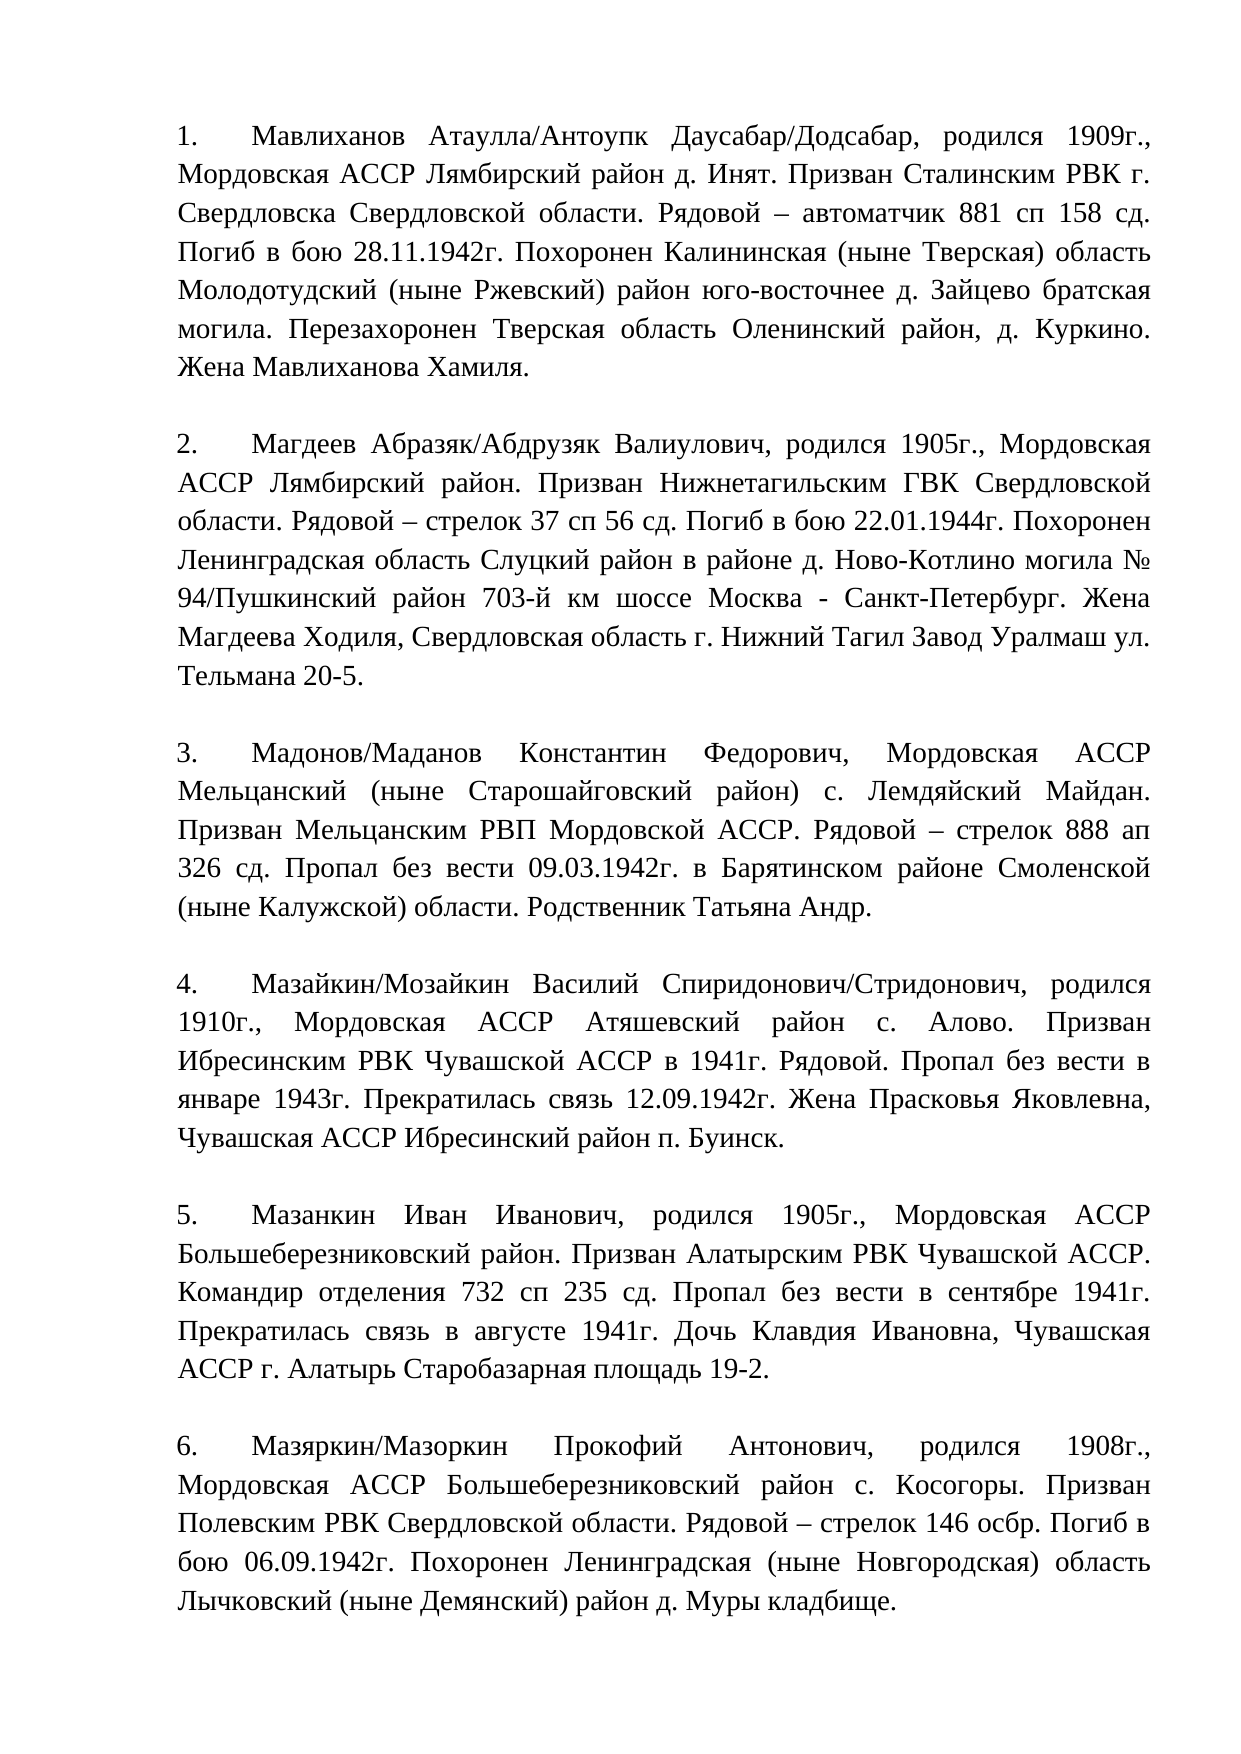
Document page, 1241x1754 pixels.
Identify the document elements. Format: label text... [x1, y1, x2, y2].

list Магдеев Абразяк/Абдрузяк Валиулович, родился 1905г., Мордовская АССР Лямбирский район. Призван Нижнетагильским ГВК Свердловской области. Рядовой – стрелок 37 сп 56 сд. Погиб в бою 22.01.1944г. Похоронен Ленинградская область Слуцкий район в районе д. Ново-Котлино могила № 94/Пушкинский район 703-й км шоссе Москва - Санкт-Петербург. Жена Магдеева Ходиля, Свердловская область г. Нижний Тагил Завод Уралмаш ул. Тельмана 20-5. [176, 426, 1152, 691]
list Мазайкин/Мозайкин Василий Спиридонович/Стридонович, родился 1910г., Мордовская АССР Атяшевский район с. Алово. Призван Ибресинским РВК Чувашской АССР в 1941г. Рядовой. Пропал без вести в январе 1943г. Прекратилась связь 12.09.1942г. Жена Прасковья Яковлевна, Чувашская АССР Ибресинский район п. Буинск. [176, 966, 1152, 1154]
list Мадонов/Маданов Константин Федорович, Мордовская АССР Мельцанский (ныне Старошайговский район) с. Лемдяйский Майдан. Призван Мельцанским РВП Мордовской АССР. Рядовой – стрелок 888 ап 326 сд. Пропал без вести 09.03.1942г. в Барятинском районе Смоленской (ныне Калужской) области. Родственник Татьяна Андр. [176, 735, 1152, 922]
list Мазанкин Иван Иванович, родился 1905г., Мордовская АССР Большеберезниковский район. Призван Алатырским РВК Чувашской АССР. Командир отделения 732 сп 235 сд. Пропал без вести в сентябре 1941г. Прекратилась связь в августе 1941г. Дочь Клавдия Ивановна, Чувашская АССР г. Алатырь Старобазарная площадь 19-2. [176, 1197, 1152, 1385]
list Мазяркин/Мазоркин Прокофий Антонович, родился 1908г., Мордовская АССР Большеберезниковский район с. Косогоры. Призван Полевским РВК Свердловской области. Рядовой – стрелок 146 осбр. Погиб в бою 06.09.1942г. Похоронен Ленинградская (ныне Новгородская) область Лычковский (ныне Демянский) район д. Муры кладбище. [176, 1428, 1152, 1616]
list Мавлиханов Атаулла/Антоупк Даусабар/Додсабар, родился 1909г., Мордовская АССР Лямбирский район д. Инят. Призван Сталинским РВК г. Свердловска Свердловской области. Рядовой – автоматчик 881 сп 158 сд. Погиб в бою 28.11.1942г. Похоронен Калининская (ныне Тверская) область Молодотудский (ныне Ржевский) район юго-восточнее д. Зайцево братская могила. Перезахоронен Тверская область Оленинский район, д. Куркино. Жена Мавлиханова Хамиля. [176, 118, 1152, 383]
